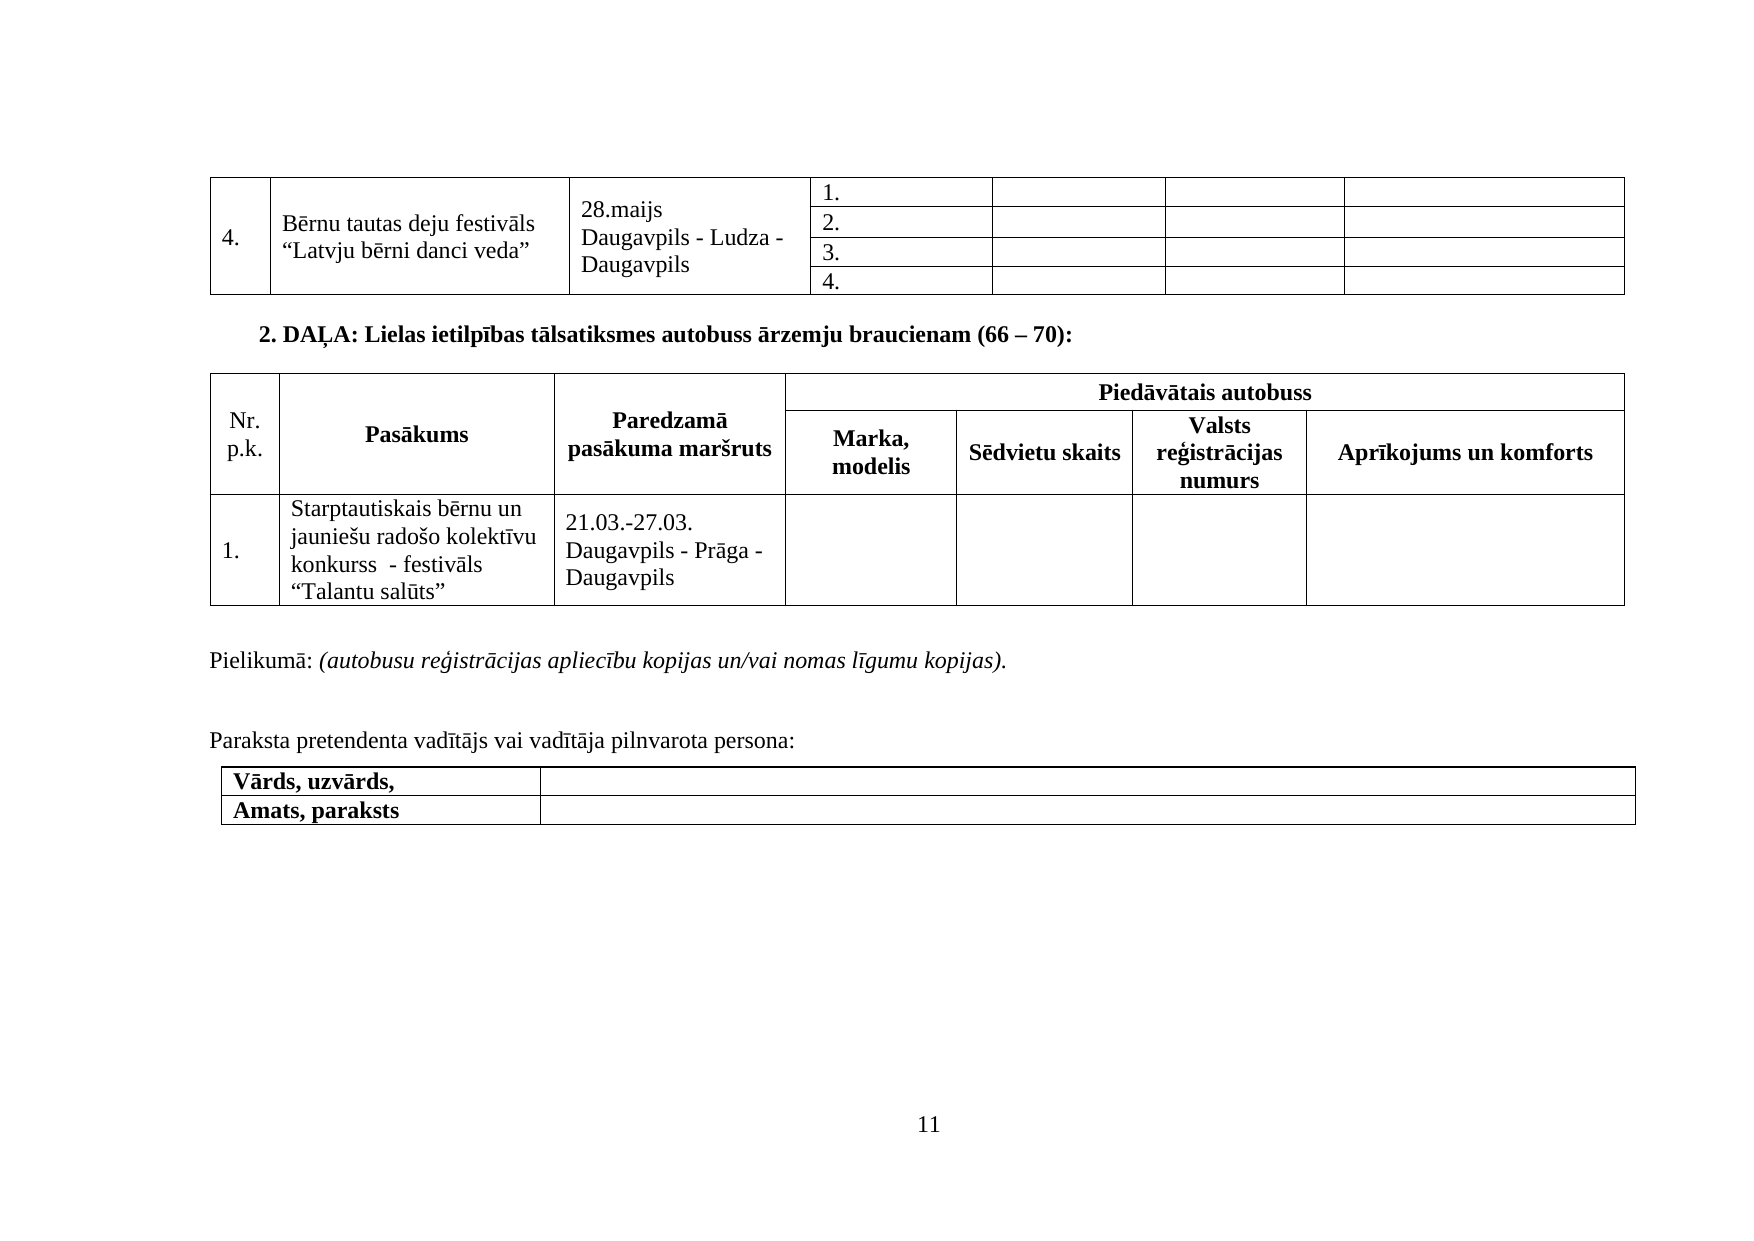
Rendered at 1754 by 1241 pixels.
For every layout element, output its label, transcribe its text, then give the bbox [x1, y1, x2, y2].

table_cell [993, 267, 1165, 294]
table_cell [1133, 495, 1306, 605]
table_cell Aprīkojums un komforts [1307, 411, 1624, 493]
table_cell [993, 238, 1165, 266]
table_cell [1166, 207, 1344, 237]
table_cell [993, 178, 1165, 206]
table_header Paredzamā pasākuma maršruts [555, 374, 785, 493]
text Pielikumā: (autobusu reģistrācijas apliecību kopijas un/vai nomas līgumu kopijas). [209, 646, 1636, 674]
table_cell [993, 207, 1165, 237]
table_header Piedāvātais autobuss [786, 374, 1624, 409]
table_cell 3. [811, 238, 992, 266]
text Paraksta pretendenta vadītājs vai vadītāja pilnvarota persona: [209, 726, 1636, 754]
table_header Pasākums [280, 374, 554, 493]
table_cell 21.03.-27.03. Daugavpils - Prāga - Daugavpils [555, 495, 785, 605]
table_cell [541, 796, 1635, 824]
table_header [541, 768, 1635, 795]
table_cell [1345, 207, 1624, 237]
table_cell [1166, 238, 1344, 266]
table_header Nr. p.k. [211, 374, 279, 493]
table_cell Valsts reģistrācijas numurs [1133, 411, 1306, 493]
table_cell Marka, modelis [786, 411, 956, 493]
text 2. DAĻA: Lielas ietilpības tālsatiksmes autobuss ārzemju braucienam (66 – 70): [259, 320, 1636, 348]
table_cell [957, 495, 1132, 605]
table_header Vārds, uzvārds, [222, 768, 540, 795]
table_cell Starptautiskais bērnu un jauniešu radošo kolektīvu konkurss - festivāls “Talantu salūts” [280, 495, 554, 605]
table_cell 1. [811, 178, 992, 206]
table_cell Bērnu tautas deju festivāls “Latvju bērni danci veda” [271, 178, 569, 294]
table_cell [1166, 267, 1344, 294]
table_cell [1345, 178, 1624, 206]
table_cell [1166, 178, 1344, 206]
table_cell [1345, 238, 1624, 266]
table_cell 4. [811, 267, 992, 294]
table_cell [786, 495, 956, 605]
table_cell [1307, 495, 1624, 605]
table_cell [1345, 267, 1624, 294]
table_cell Amats, paraksts [222, 796, 540, 824]
table_cell 4. [211, 178, 270, 294]
table_cell 28.maijs Daugavpils - Ludza - Daugavpils [570, 178, 810, 294]
table_cell 2. [811, 207, 992, 237]
table_cell 1. [211, 495, 279, 605]
table_cell Sēdvietu skaits [957, 411, 1132, 493]
